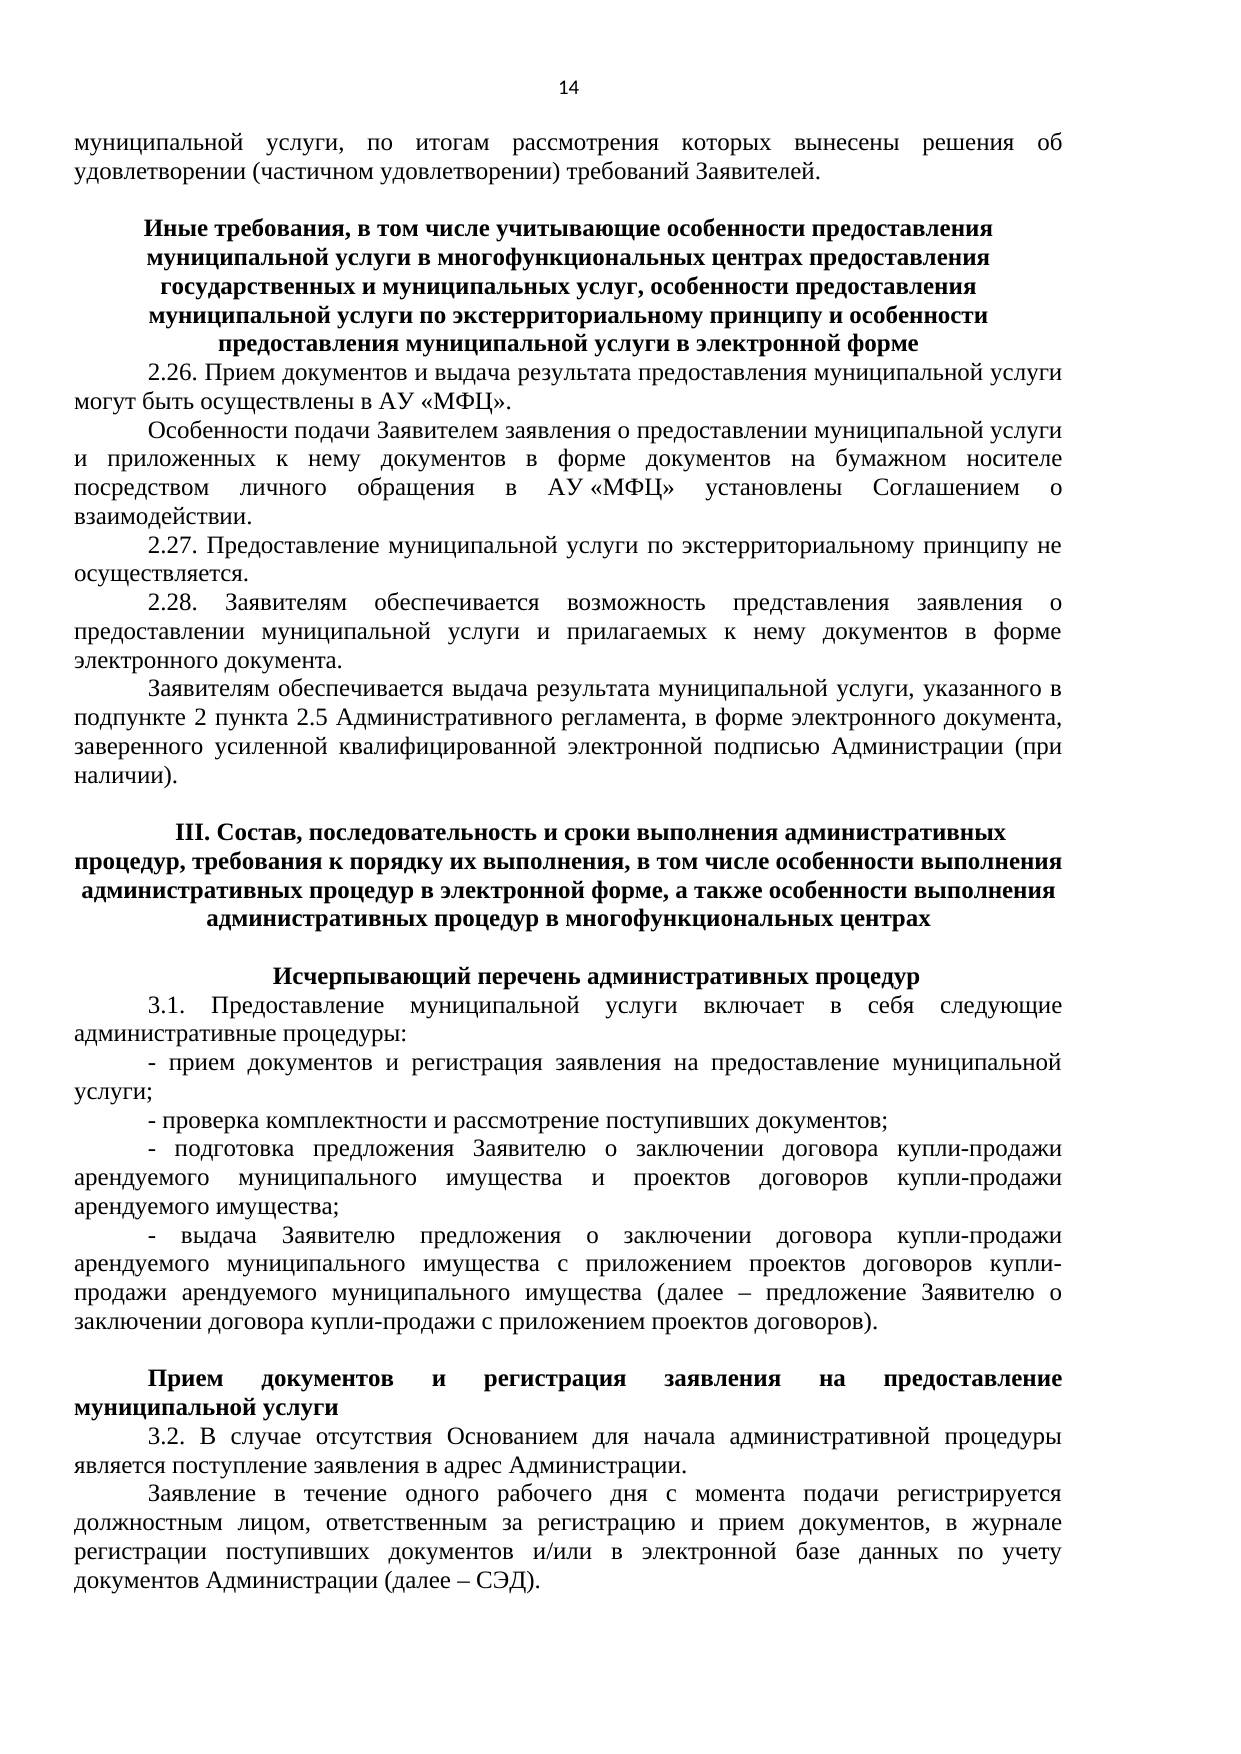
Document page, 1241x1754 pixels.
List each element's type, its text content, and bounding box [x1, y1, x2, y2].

text Особенности подачи Заявителем заявления о предоставлении муниципальной услуги и приложенных к нему документов в форме документов на бумажном носителе посредством личного обращения в АУ «МФЦ» установлены Соглашением о взаимодействии. [74, 415, 1063, 530]
text 3.1. Предоставление муниципальной услуги включает в себя следующие административные процедуры: [74, 990, 1063, 1047]
text 3.2. В случае отсутствия Основанием для начала административной процедуры является поступление заявления в адрес Администрации. [74, 1421, 1063, 1478]
text 2.27. Предоставление муниципальной услуги по экстерриториальному принципу не осуществляется. [74, 530, 1063, 587]
text Прием документов и регистрация заявления на предоставление муниципальной услуги [74, 1363, 1063, 1421]
text 2.26. Прием документов и выдача результата предоставления муниципальной услуги могут быть осуществлены в АУ «МФЦ». [74, 357, 1063, 415]
text - прием документов и регистрация заявления на предоставление муниципальной услуги; [74, 1047, 1063, 1105]
text 2.28. Заявителям обеспечивается возможность представления заявления о предоставлении муниципальной услуги и прилагаемых к нему документов в форме электронного документа. [74, 587, 1063, 673]
text Заявителям обеспечивается выдача результата муниципальной услуги, указанного в подпункте 2 пункта 2.5 Административного регламента, в форме электронного документа, заверенного усиленной квалифицированной электронной подписью Администрации (при наличии). [74, 673, 1063, 788]
text Заявление в течение одного рабочего дня с момента подачи регистрируется должностным лицом, ответственным за регистрацию и прием документов, в журнале регистрации поступивших документов и/или в электронной базе данных по учету документов Администрации (далее – СЭД). [74, 1478, 1063, 1593]
text - проверка комплектности и рассмотрение поступивших документов; [74, 1105, 1063, 1133]
text - подготовка предложения Заявителю о заключении договора купли-продажи арендуемого муниципального имущества и проектов договоров купли-продажи арендуемого имущества; [74, 1133, 1063, 1220]
text Исчерпывающий перечень административных процедур [74, 961, 1063, 990]
text Иные требования, в том числе учитывающие особенности предоставления муниципальной услуги в многофункциональных центрах предоставления государственных и муниципальных услуг, особенности предоставления муниципальной услуги по экстерриториальному принципу и особенности предоставления муниципальной услуги в электронной форме [74, 213, 1063, 357]
text III. Состав, последовательность и сроки выполнения административных процедур, требования к порядку их выполнения, в том числе особенности выполнения административных процедур в электронной форме, а также особенности выполнения административных процедур в многофункциональных центрах [74, 817, 1063, 932]
text - выдача Заявителю предложения о заключении договора купли-продажи арендуемого муниципального имущества с приложением проектов договоров купли-продажи арендуемого муниципального имущества (далее – предложение Заявителю о заключении договора купли-продажи с приложением проектов договоров). [74, 1220, 1063, 1335]
